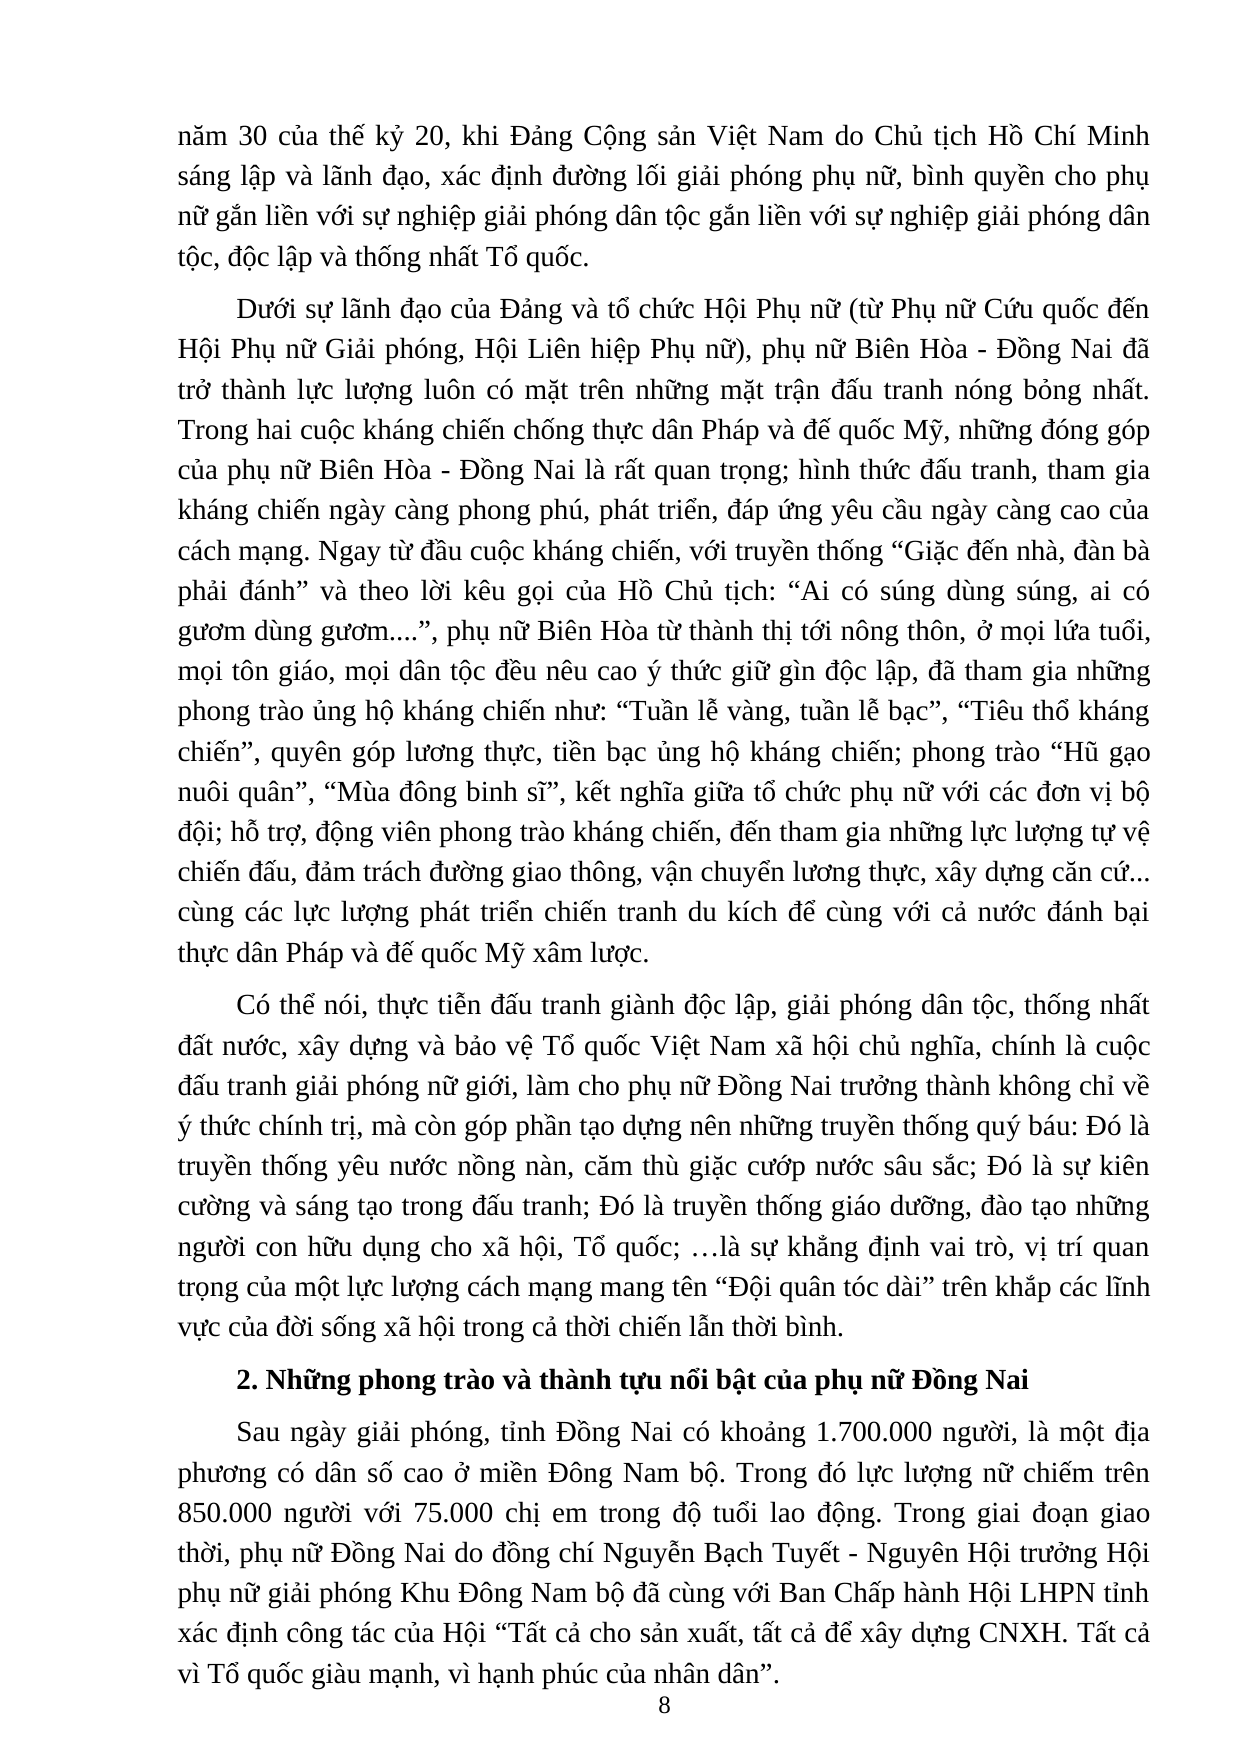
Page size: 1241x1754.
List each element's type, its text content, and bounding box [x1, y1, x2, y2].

text Có thể nói, thực tiễn đấu tranh giành độc lập, giải phóng dân tộc, thống nhất đất nước, xây dựng và bảo vệ Tổ quốc Việt Nam xã hội chủ nghĩa, chính là cuộc đấu tranh giải phóng nữ giới, làm cho phụ nữ Đồng Nai trưởng thành không chỉ về ý thức chính trị, mà còn góp phần tạo dựng nên những truyền thống quý báu: Đó là truyền thống yêu nước nồng nàn, căm thù giặc cướp nước sâu sắc; Đó là sự kiên cường và sáng tạo trong đấu tranh; Đó là truyền thống giáo dưỡng, đào tạo những người con hữu dụng cho xã hội, Tổ quốc; …là sự khẳng định vai trò, vị trí quan trọng của một lực lượng cách mạng mang tên “Đội quân tóc dài” trên khắp các lĩnh vực của đời sống xã hội trong cả thời chiến lẫn thời bình. [177, 987, 1152, 1343]
text Sau ngày giải phóng, tỉnh Đồng Nai có khoảng 1.700.000 người, là một địa phương có dân số cao ở miền Đông Nam bộ. Trong đó lực lượng nữ chiếm trên 850.000 người với 75.000 chị em trong độ tuổi lao động. Trong giai đoạn giao thời, phụ nữ Đồng Nai do đồng chí Nguyễn Bạch Tuyết - Nguyên Hội trưởng Hội phụ nữ giải phóng Khu Đông Nam bộ đã cùng với Ban Chấp hành Hội LHPN tỉnh xác định công tác của Hội “Tất cả cho sản xuất, tất cả để xây dựng CNXH. Tất cả vì Tổ quốc giàu mạnh, vì hạnh phúc của nhân dân”. [177, 1414, 1152, 1689]
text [177, 118, 1152, 272]
text Dưới sự lãnh đạo của Đảng và tổ chức Hội Phụ nữ (từ Phụ nữ Cứu quốc đến Hội Phụ nữ Giải phóng, Hội Liên hiệp Phụ nữ), phụ nữ Biên Hòa - Đồng Nai đã trở thành lực lượng luôn có mặt trên những mặt trận đấu tranh nóng bỏng nhất. Trong hai cuộc kháng chiến chống thực dân Pháp và đế quốc Mỹ, những đóng góp của phụ nữ Biên Hòa - Đồng Nai là rất quan trọng; hình thức đấu tranh, tham gia kháng chiến ngày càng phong phú, phát triển, đáp ứng yêu cầu ngày càng cao của cách mạng. Ngay từ đầu cuộc kháng chiến, với truyền thống “Giặc đến nhà, đàn bà phải đánh” và theo lời kêu gọi của Hồ Chủ tịch: “Ai có súng dùng súng, ai có gươm dùng gươm....”, phụ nữ Biên Hòa từ thành thị tới nông thôn, ở mọi lứa tuổi, mọi tôn giáo, mọi dân tộc đều nêu cao ý thức giữ gìn độc lập, đã tham gia những phong trào ủng hộ kháng chiến như: “Tuần lễ vàng, tuần lễ bạc”, “Tiêu thổ kháng chiến”, quyên góp lương thực, tiền bạc ủng hộ kháng chiến; phong trào “Hũ gạo nuôi quân”, “Mùa đông binh sĩ”, kết nghĩa giữa tổ chức phụ nữ với các đơn vị bộ đội; hỗ trợ, động viên phong trào kháng chiến, đến tham gia những lực lượng tự vệ chiến đấu, đảm trách đường giao thông, vận chuyển lương thực, xây dựng căn cứ... cùng các lực lượng phát triển chiến tranh du kích để cùng với cả nước đánh bại thực dân Pháp và đế quốc Mỹ xâm lược. [177, 291, 1152, 968]
text 2. Những phong trào và thành tựu nổi bật của phụ nữ Đồng Nai [177, 1362, 1152, 1395]
